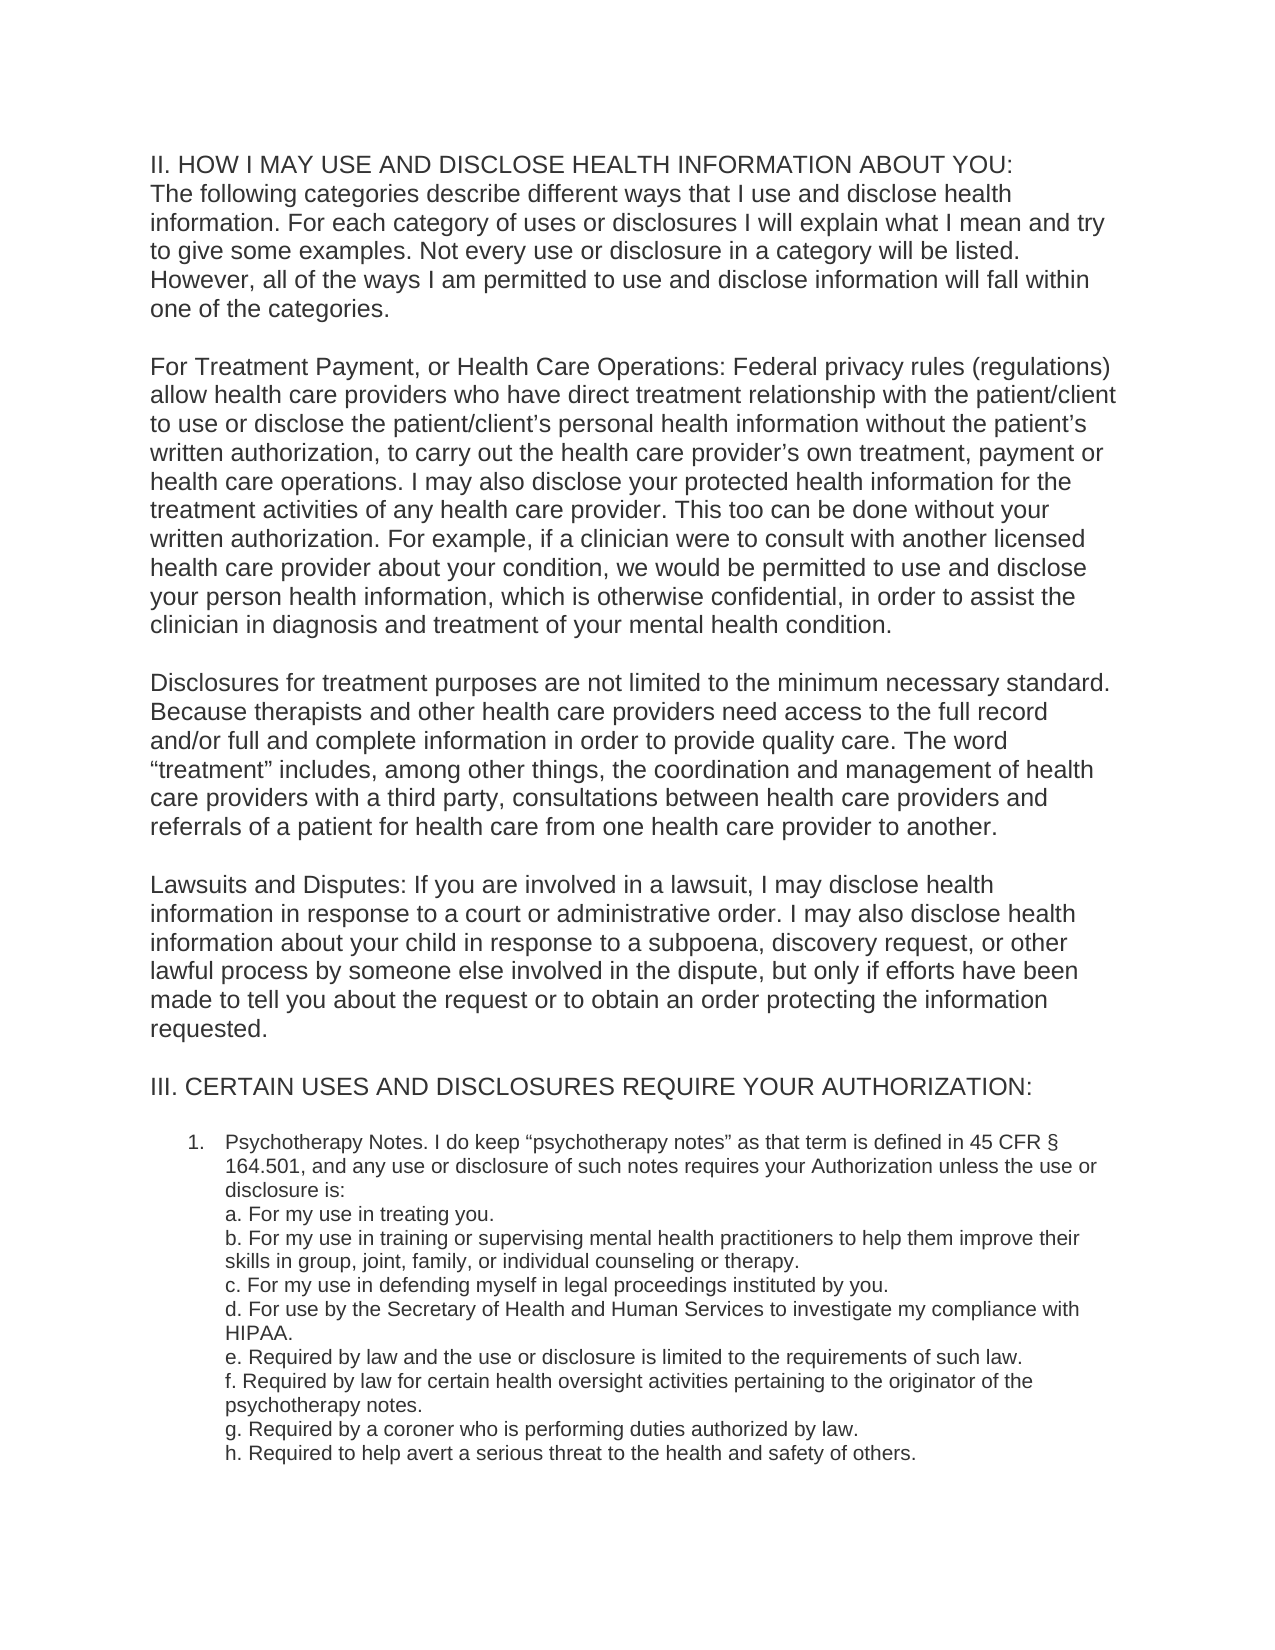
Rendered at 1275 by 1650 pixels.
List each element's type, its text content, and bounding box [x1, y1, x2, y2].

text III. CERTAIN USES AND DISCLOSURES REQUIRE YOUR AUTHORIZATION: [150, 1072, 1125, 1100]
text Lawsuits and Disputes: If you are involved in a lawsuit, I may disclose health information in response to a court or administrative order. I may also disclose health information about your child in response to a subpoena, discovery request, or other lawful process by someone else involved in the dispute, but only if efforts have been made to tell you about the request or to obtain an order protecting the information requested. [150, 870, 1125, 1042]
text For Treatment Payment, or Health Care Operations: Federal privacy rules (regulations) allow health care providers who have direct treatment relationship with the patient/client to use or disclose the patient/client’s personal health information without the patient’s written authorization, to carry out the health care provider’s own treatment, payment or health care operations. I may also disclose your protected health information for the treatment activities of any health care provider. This too can be done without your written authorization. For example, if a clinician were to consult with another licensed health care provider about your condition, we would be permitted to use and disclose your person health information, which is otherwise confidential, in order to assist the clinician in diagnosis and treatment of your mental health condition. [150, 352, 1125, 639]
list Psychotherapy Notes. I do keep “psychotherapy notes” as that term is defined in 45 CFR § 164.501, and any use or disclosure of such notes requires your Authorization unless the use or disclosure is: a. For my use in treating you. b. For my use in training or supervising mental health practitioners to help them improve their skills in group, joint, family, or individual counseling or therapy. c. For my use in defending myself in legal proceedings instituted by you. d. For use by the Secretary of Health and Human Services to investigate my compliance with HIPAA. e. Required by law and the use or disclosure is limited to the requirements of such law. f. Required by law for certain health oversight activities pertaining to the originator of the psychotherapy notes. g. Required by a coroner who is performing duties authorized by law. h. Required to help avert a serious threat to the health and safety of others. [187, 1129, 1125, 1465]
text Disclosures for treatment purposes are not limited to the minimum necessary standard. Because therapists and other health care providers need access to the full record and/or full and complete information in order to provide quality care. The word “treatment” includes, among other things, the coordination and management of health care providers with a third party, consultations between health care providers and referrals of a patient for health care from one health care provider to another. [150, 668, 1125, 841]
text II. HOW I MAY USE AND DISCLOSE HEALTH INFORMATION ABOUT YOU: The following categories describe different ways that I use and disclose health information. For each category of uses or disclosures I will explain what I mean and try to give some examples. Not every use or disclosure in a category will be listed. However, all of the ways I am permitted to use and disclose information will fall within one of the categories. [150, 150, 1125, 322]
